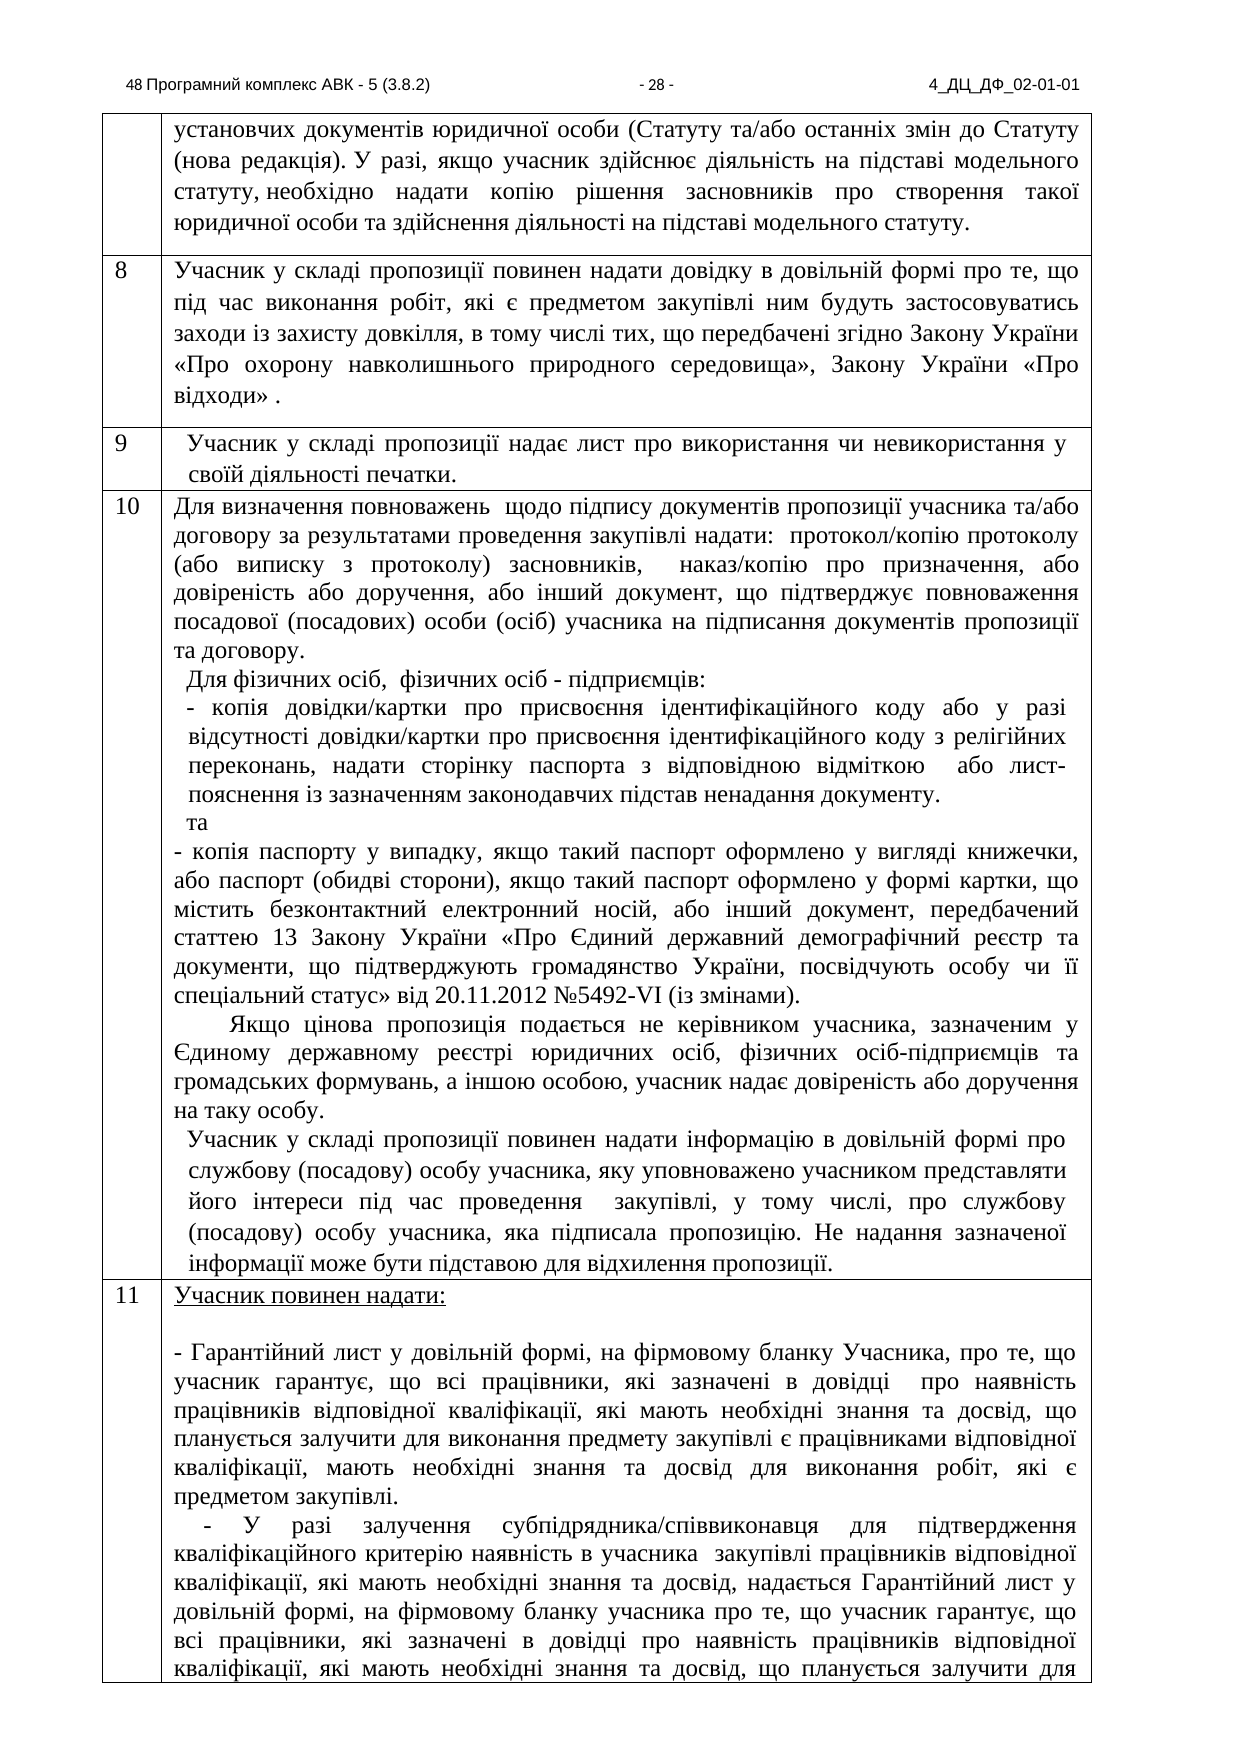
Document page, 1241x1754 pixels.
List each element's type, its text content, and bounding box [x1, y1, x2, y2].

table_cell 10 [103, 491, 161, 1279]
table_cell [162, 114, 1091, 254]
table_cell 8 [103, 256, 161, 427]
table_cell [162, 1280, 1091, 1682]
table_cell Учасник у складі пропозиції повинен надати довідку в довільній формі про те, що під час виконання робіт, які є предметом закупівлі ним будуть застосовуватись заходи із захисту довкілля, в тому числі тих, що передбачені згідно Закону України «Про охорону навколишнього природного середовища», Закону України «Про відходи» . [162, 256, 1091, 427]
table_cell Для визначення повноважень щодо підпису документів пропозиції учасника та/або договору за результатами проведення закупівлі надати: протокол/копію протоколу (або виписку з протоколу) засновників, наказ/копію про призначення, або довіреність або доручення, або інший документ, що підтверджує повноваження посадової (посадових) особи (осіб) учасника на підписання документів пропозиції та договору. Для фізичних осіб, фізичних осіб - підприємців: - копія довідки/картки про присвоєння ідентифікаційного коду або у разі відсутності довідки/картки про присвоєння ідентифікаційного коду з релігійних переконань, надати сторінку паспорта з відповідною відміткою або лист-пояснення із зазначенням законодавчих підстав ненадання документу. та - копія паспорту у випадку, якщо такий паспорт оформлено у вигляді книжечки, або паспорт (обидві сторони), якщо такий паспорт оформлено у формі картки, що містить безконтактний електронний носій, або інший документ, передбачений статтею 13 Закону України «Про Єдиний державний демографічний реєстр та документи, що підтверджують громадянство України, посвідчують особу чи її спеціальний статус» від 20.11.2012 №5492-VI (із змінами). Якщо цінова пропозиція подається не керівником учасника, зазначеним у Єдиному державному реєстрі юридичних осіб, фізичних осіб-підприємців та громадських формувань, а іншою особою, учасник надає довіреність або доручення на таку особу. Учасник у складі пропозиції повинен надати інформацію в довільній формі про службову (посадову) особу учасника, яку уповноважено учасником представляти його інтереси під час проведення закупівлі, у тому числі, про службову (посадову) особу учасника, яка підписала пропозицію. Не надання зазначеної інформації може бути підставою для відхилення пропозиції. [162, 491, 1091, 1279]
table_cell 11 [103, 1280, 161, 1682]
table_cell 9 [103, 428, 161, 490]
table_cell 7 [103, 114, 161, 254]
table_cell Учасник у складі пропозиції надає лист про використання чи невикористання у своїй діяльності печатки. [162, 428, 1091, 490]
